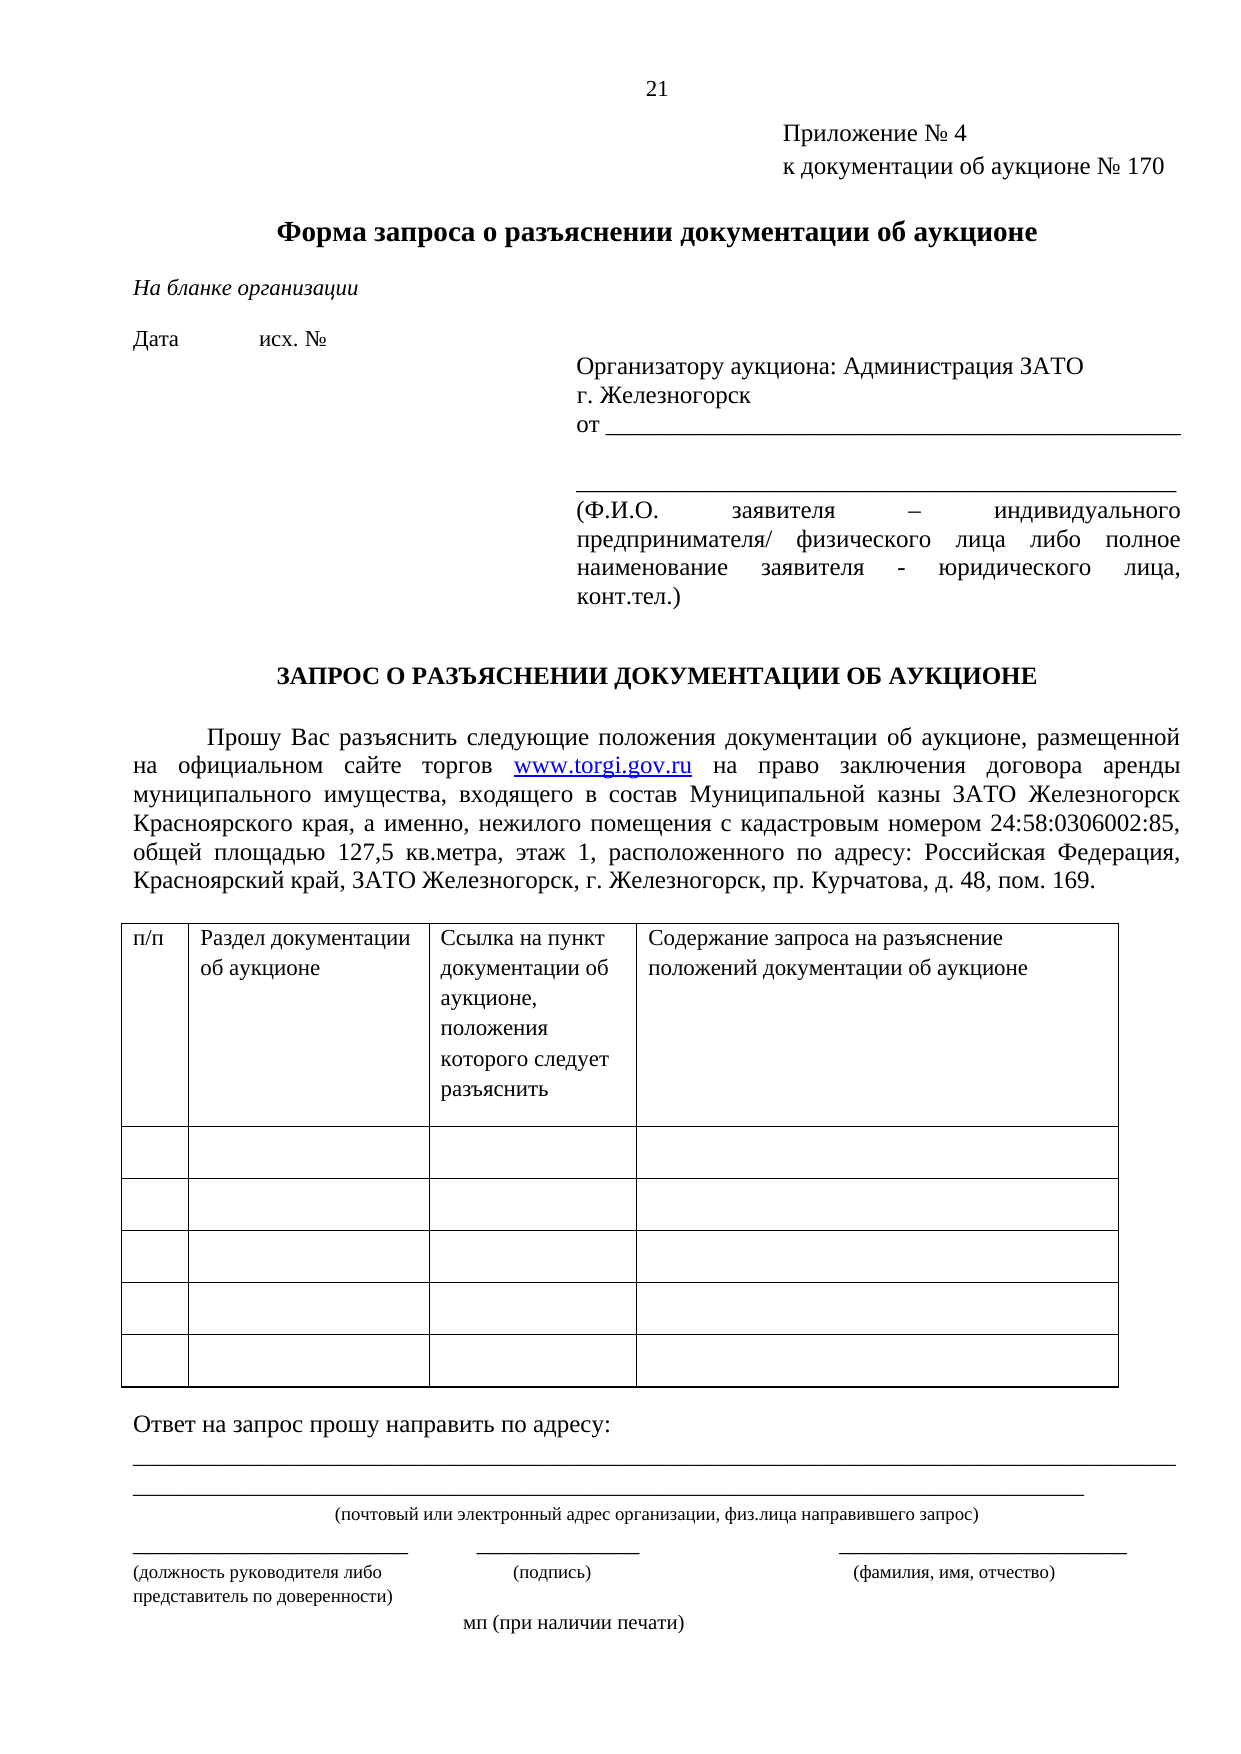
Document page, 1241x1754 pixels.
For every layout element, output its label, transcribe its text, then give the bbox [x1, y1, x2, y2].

text мп (при наличии печати) [133, 1610, 1181, 1634]
text Форма запроса о разъяснении документации об аукционе [133, 214, 1181, 248]
table_cell [637, 1127, 1118, 1178]
text ЗАПРОС О РАЗЪЯСНЕНИИ ДОКУМЕНТАЦИИ ОБ АУКЦИОНЕ [133, 661, 1181, 690]
text ______________________________________________________________________________________________________________________________________________________________________________ [133, 1442, 1181, 1499]
text Дата исх. № [133, 325, 1181, 351]
text ______________________ _____________ _______________________ [133, 1528, 1181, 1556]
table_cell [189, 1335, 429, 1386]
table_cell [122, 1231, 188, 1282]
table_cell [189, 1231, 429, 1282]
table_cell [637, 1231, 1118, 1282]
table_header Раздел документации об аукционе [189, 924, 429, 1126]
table_cell [637, 1283, 1118, 1334]
text (почтовый или электронный адрес организации, физ.лица направившего запрос) [133, 1503, 1181, 1524]
table_cell [189, 1127, 429, 1178]
text (Ф.И.О. заявителя – индивидуального предпринимателя/ физического лица либо полное наименование заявителя - юридического лица, конт.тел.) [576, 495, 1181, 610]
text Ответ на запрос прошу направить по адресу: [133, 1409, 1181, 1438]
table_header п/п [122, 924, 188, 1126]
text к документации об аукционе № 170 [783, 151, 1181, 180]
table_cell [122, 1283, 188, 1334]
table_cell [122, 1335, 188, 1386]
table_cell [430, 1231, 636, 1282]
table_cell [189, 1179, 429, 1230]
table_cell [189, 1283, 429, 1334]
text ________________________________________________ [576, 466, 1181, 495]
text (должность руководителя либо (подпись) (фамилия, имя, отчество) [133, 1561, 1181, 1582]
text Организатору аукциона: Администрация ЗАТО г. Железногорск [576, 351, 1181, 409]
text Приложение № 4 [783, 118, 1181, 147]
table_cell [430, 1127, 636, 1178]
table_cell [637, 1179, 1118, 1230]
text На бланке организации [133, 274, 1181, 300]
text Прошу Вас разъяснить следующие положения документации об аукционе, размещенной на официальном сайте торгов www.torgi.gov.ru на право заключения договора аренды муниципального имущества, входящего в состав Муниципальной казны ЗАТО Железногорск Красноярского края, а именно, нежилого помещения с кадастровым номером 24:58:0306002:85, общей площадью 127,5 кв.метра, этаж 1, расположенного по адресу: Российская Федерация, Красноярский край, ЗАТО Железногорск, г. Железногорск, пр. Курчатова, д. 48, пом. 169. [133, 722, 1181, 894]
table_cell [122, 1179, 188, 1230]
table_cell [122, 1127, 188, 1178]
table_cell [430, 1283, 636, 1334]
table_header Содержание запроса на разъяснение положений документации об аукционе [637, 924, 1118, 1126]
text от ______________________________________________ [576, 409, 1181, 437]
table_cell [637, 1335, 1118, 1386]
table_cell [430, 1335, 636, 1386]
text представитель по доверенности) [133, 1585, 1181, 1607]
table_header Ссылка на пункт документации об аукционе, положения которого следует разъяснить [430, 924, 636, 1126]
table_cell [430, 1179, 636, 1230]
